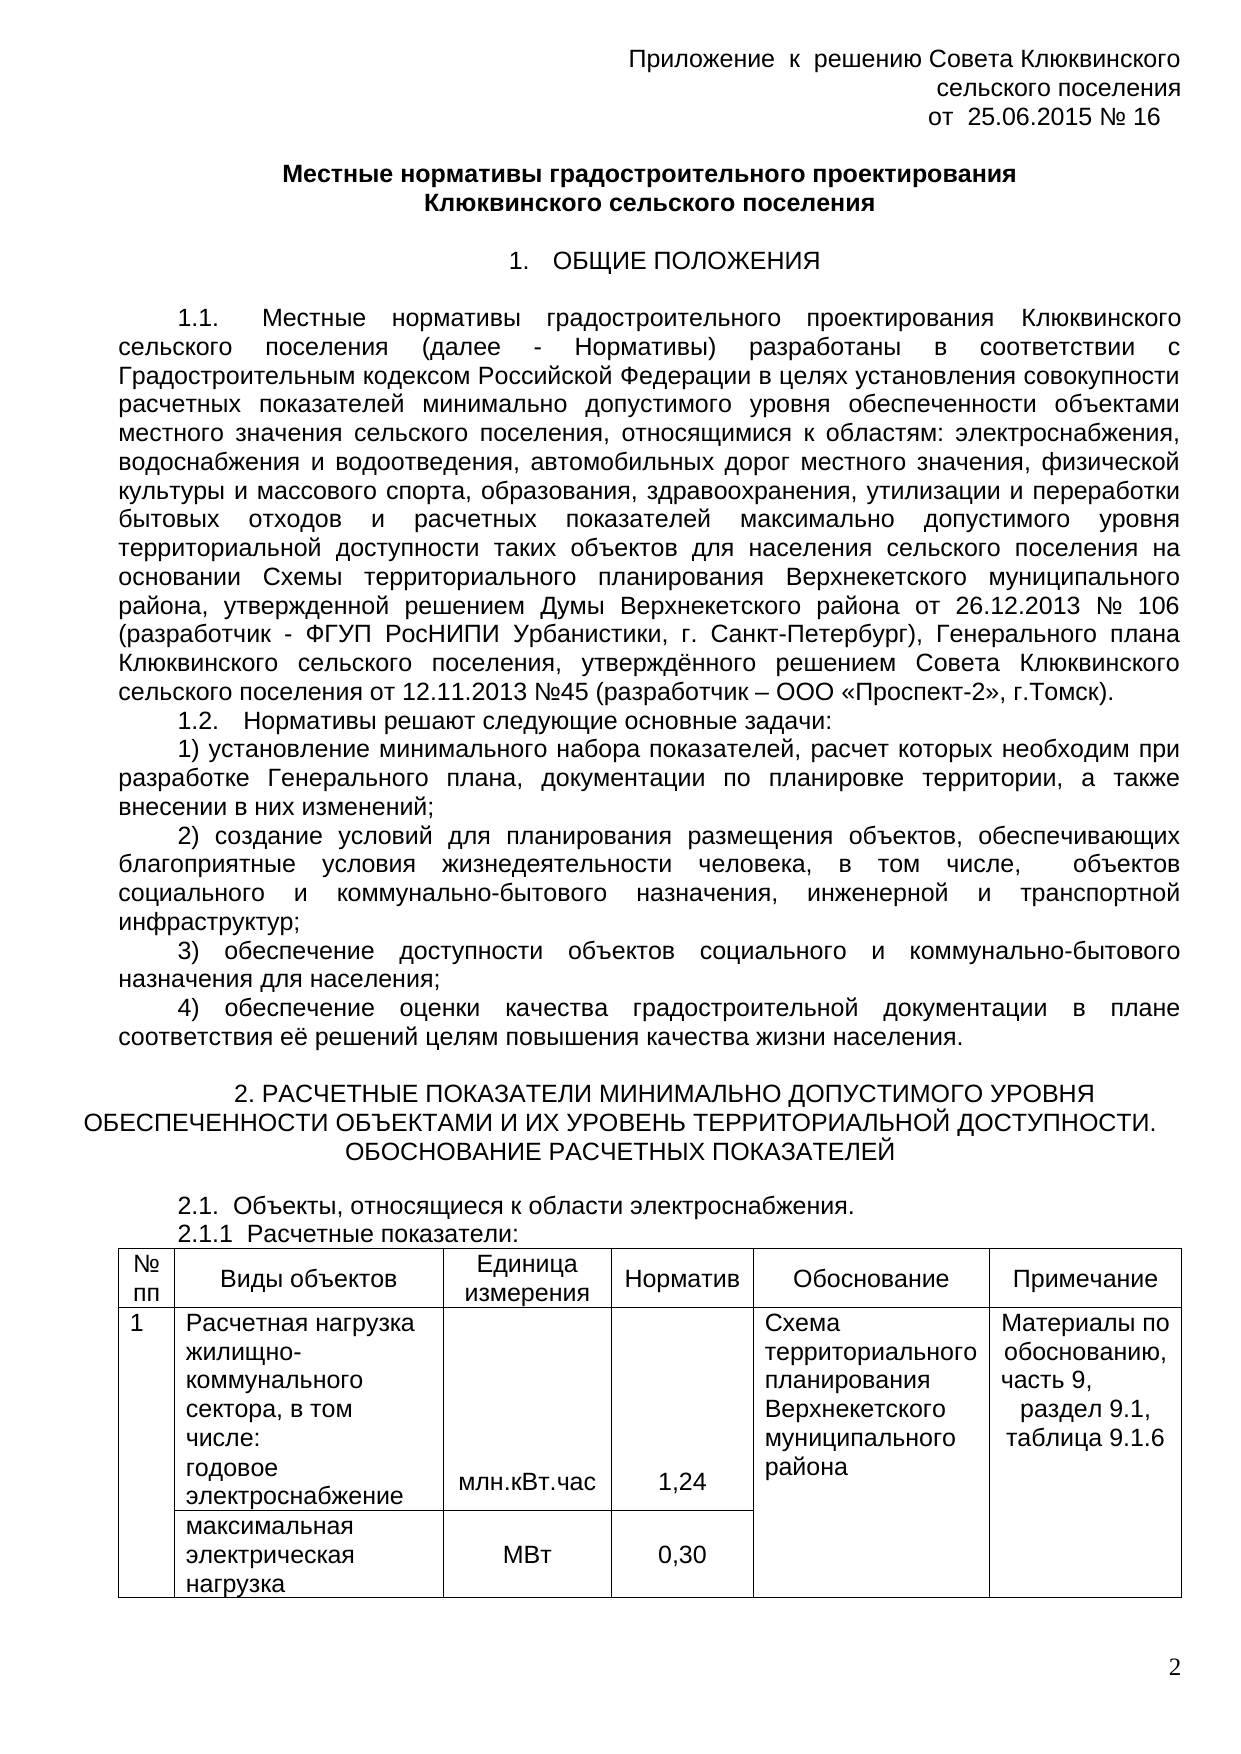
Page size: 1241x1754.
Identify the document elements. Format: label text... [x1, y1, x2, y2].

table_cell 1 [119, 1308, 174, 1597]
table_cell годовое электроснабжение [175, 1451, 443, 1510]
list Местные нормативы градостроительного проектирования Клюквинского сельского поселения (далее - Нормативы) разработаны в соответствии с Градостроительным кодексом Российской Федерации в целях установления совокупности расчетных показателей минимально допустимого уровня обеспеченности объектами местного значения сельского поселения, относящимися к областям: электроснабжения, водоснабжения и водоотведения, автомобильных дорог местного значения, физической культуры и массового спорта, образования, здравоохранения, утилизации и переработки бытовых отходов и расчетных показателей максимально допустимого уровня территориальной доступности таких объектов для населения сельского поселения на основании Схемы территориального планирования Верхнекетского муниципального района, утвержденной решением Думы Верхнекетского района от 26.12.2013 № 106 (разработчик - ФГУП РосНИПИ Урбанистики, г. Санкт-Петербург), Генерального плана Клюквинского сельского поселения, утверждённого решением Совета Клюквинского сельского поселения от 12.11.2013 №45 (разработчик – ООО «Проспект-2», г.Томск). [118, 303, 1181, 706]
text Клюквинского сельского поселения [118, 188, 1181, 217]
text 2.1.1 Расчетные показатели: [59, 1219, 1181, 1248]
table_cell МВт [444, 1511, 611, 1597]
subtitle ОБЩИЕ ПОЛОЖЕНИЯ [59, 246, 1181, 274]
text Приложение к решению Совета Клюквинского сельского поселения [118, 44, 1181, 102]
table_header Обоснование [754, 1249, 989, 1307]
text Местные нормативы градостроительного проектирования [118, 159, 1181, 188]
list Нормативы решают следующие основные задачи: [118, 706, 1181, 734]
text 3) обеспечение доступности объектов социального и коммунально-бытового назначения для населения; [118, 936, 1181, 993]
text 2. РАСЧЕТНЫЕ ПОКАЗАТЕЛИ МИНИМАЛЬНО ДОПУСТИМОГО УРОВНЯ ОБЕСПЕЧЕННОСТИ ОБЪЕКТАМИ И ИХ УРОВЕНЬ ТЕРРИТОРИАЛЬНОЙ ДОСТУПНОСТИ. ОБОСНОВАНИЕ РАСЧЕТНЫХ ПОКАЗАТЕЛЕЙ [59, 1079, 1181, 1166]
text от 25.06.2015 № 16 [118, 102, 1181, 131]
text 1) установление минимального набора показателей, расчет которых необходим при разработке Генерального плана, документации по планировке территории, а также внесении в них изменений; [118, 734, 1181, 821]
table_cell 0,30 [612, 1511, 753, 1597]
table_header Норматив [612, 1249, 753, 1307]
table_cell [612, 1308, 753, 1451]
table_cell млн.кВт.час [444, 1451, 611, 1510]
subtitle 2.1. Объекты, относящиеся к области электроснабжения. [118, 1191, 1181, 1219]
table_header Виды объектов [175, 1249, 443, 1307]
table_cell Схема территориального планирования Верхнекетского муниципального района [754, 1308, 989, 1597]
table_cell 1,24 [612, 1451, 753, 1510]
table_cell [444, 1308, 611, 1451]
text 2) создание условий для планирования размещения объектов, обеспечивающих благоприятные условия жизнедеятельности человека, в том числе, объектов социального и коммунально-бытового назначения, инженерной и транспортной инфраструктур; [118, 821, 1181, 936]
table_header Единица измерения [444, 1249, 611, 1307]
table_cell Материалы по обоснованию, часть 9, раздел 9.1, таблица 9.1.6 [990, 1308, 1181, 1597]
text 4) обеспечение оценки качества градостроительной документации в плане соответствия её решений целям повышения качества жизни населения. [118, 993, 1181, 1051]
table_cell максимальная электрическая нагрузка [175, 1511, 443, 1597]
table_header Примечание [990, 1249, 1181, 1307]
table_header № пп [119, 1249, 174, 1307]
table_cell Расчетная нагрузка жилищно-коммунального сектора, в том числе: [175, 1308, 443, 1451]
